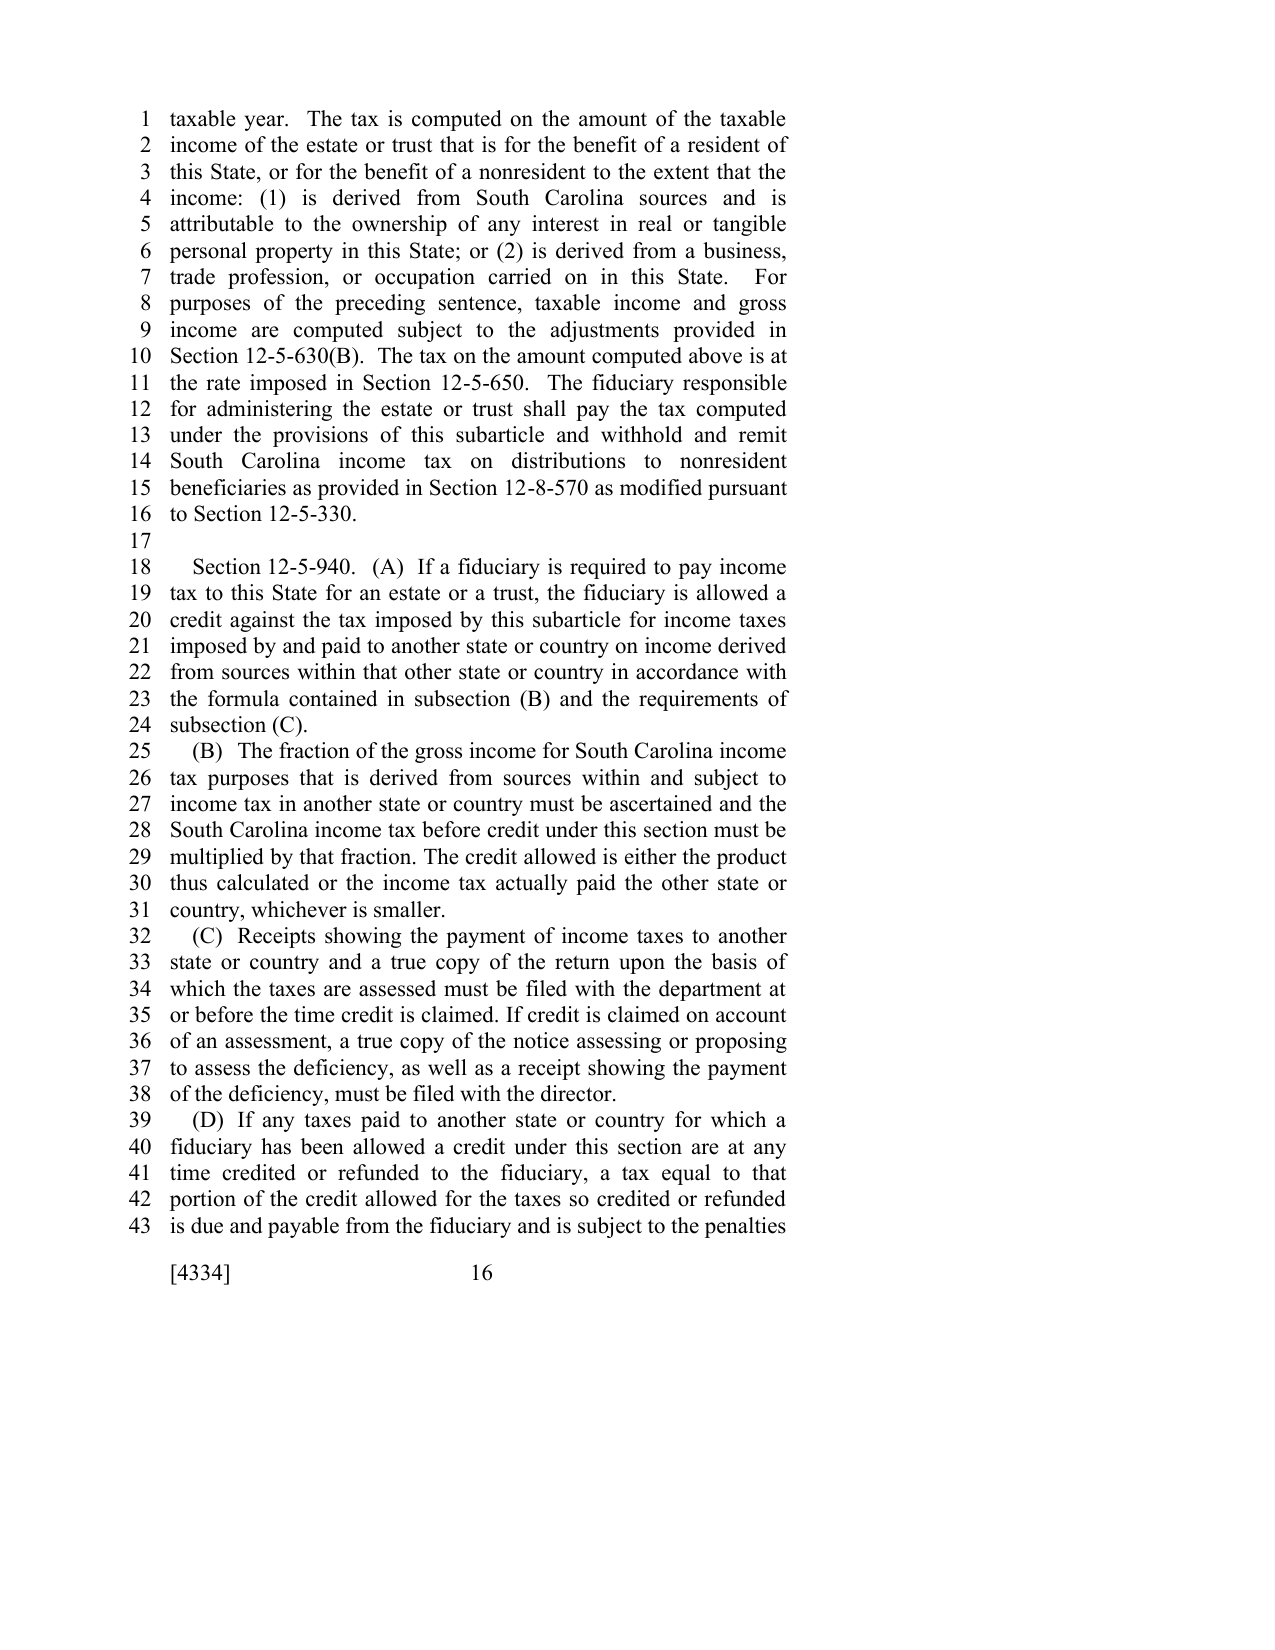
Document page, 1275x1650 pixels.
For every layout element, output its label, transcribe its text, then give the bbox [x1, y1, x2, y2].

text (B) The fraction of the gross income for South Carolina income tax purposes that is derived from sources within and subject to income tax in another state or country must be ascertained and the South Carolina income tax before credit under this section must be multiplied by that fraction. The credit allowed is either the product thus calculated or the income tax actually paid the other state or country, whichever is smaller. [169, 737, 787, 922]
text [169, 105, 787, 527]
text Section 12-5-940. (A) If a fiduciary is required to pay income tax to this State for an estate or a trust, the fiduciary is allowed a credit against the tax imposed by this subarticle for income taxes imposed by and paid to another state or country on income derived from sources within that other state or country in accordance with the formula contained in subsection (B) and the requirements of subsection (C). [169, 553, 787, 737]
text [169, 1106, 787, 1238]
text (C) Receipts showing the payment of income taxes to another state or country and a true copy of the return upon the basis of which the taxes are assessed must be filed with the department at or before the time credit is claimed. If credit is claimed on account of an assessment, a true copy of the notice assessing or proposing to assess the deficiency, as well as a receipt showing the payment of the deficiency, must be filed with the director. [169, 922, 787, 1106]
